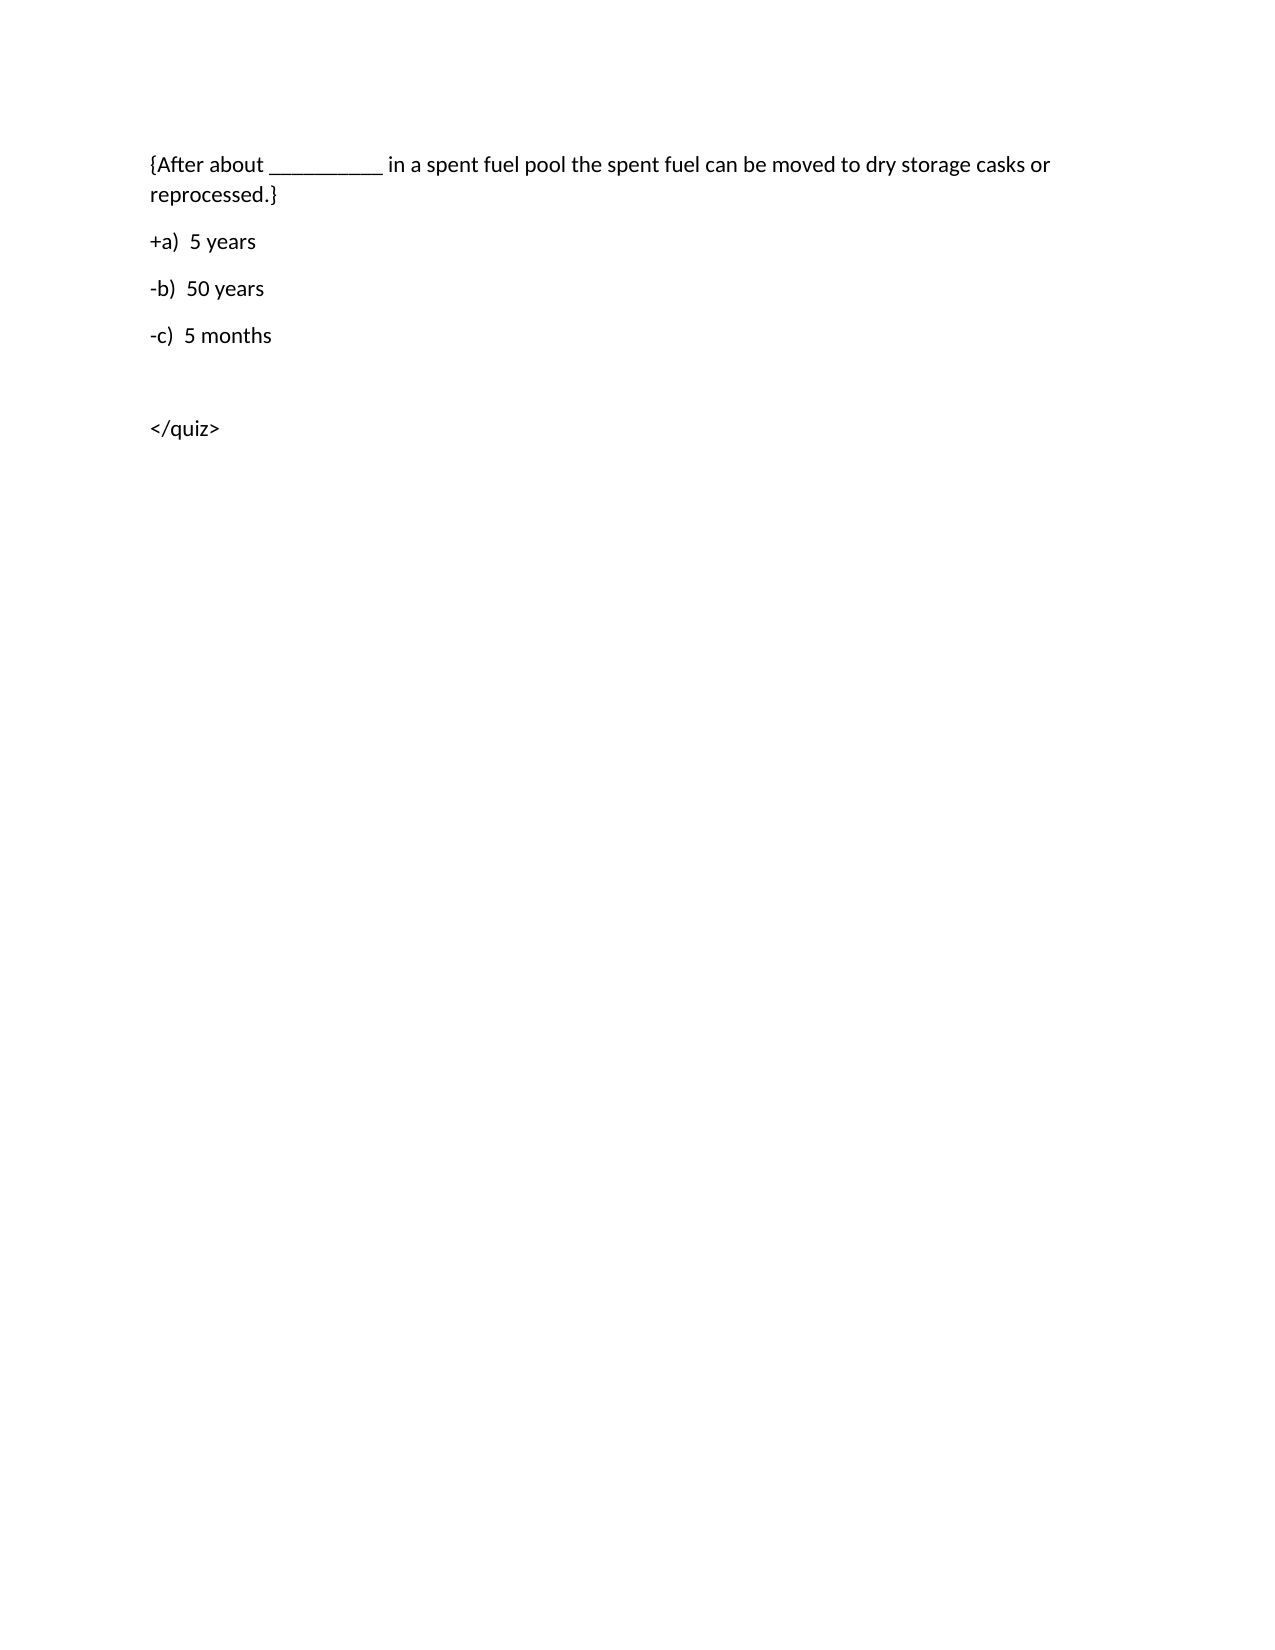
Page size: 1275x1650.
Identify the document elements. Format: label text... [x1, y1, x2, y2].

text {After about __________ in a spent fuel pool the spent fuel can be moved to dry storage casks or reprocessed.} [150, 150, 1125, 208]
text </quiz> [150, 414, 1125, 443]
text -b) 50 years [150, 274, 1125, 302]
text -c) 5 months [150, 321, 1125, 349]
text +a) 5 years [150, 227, 1125, 255]
